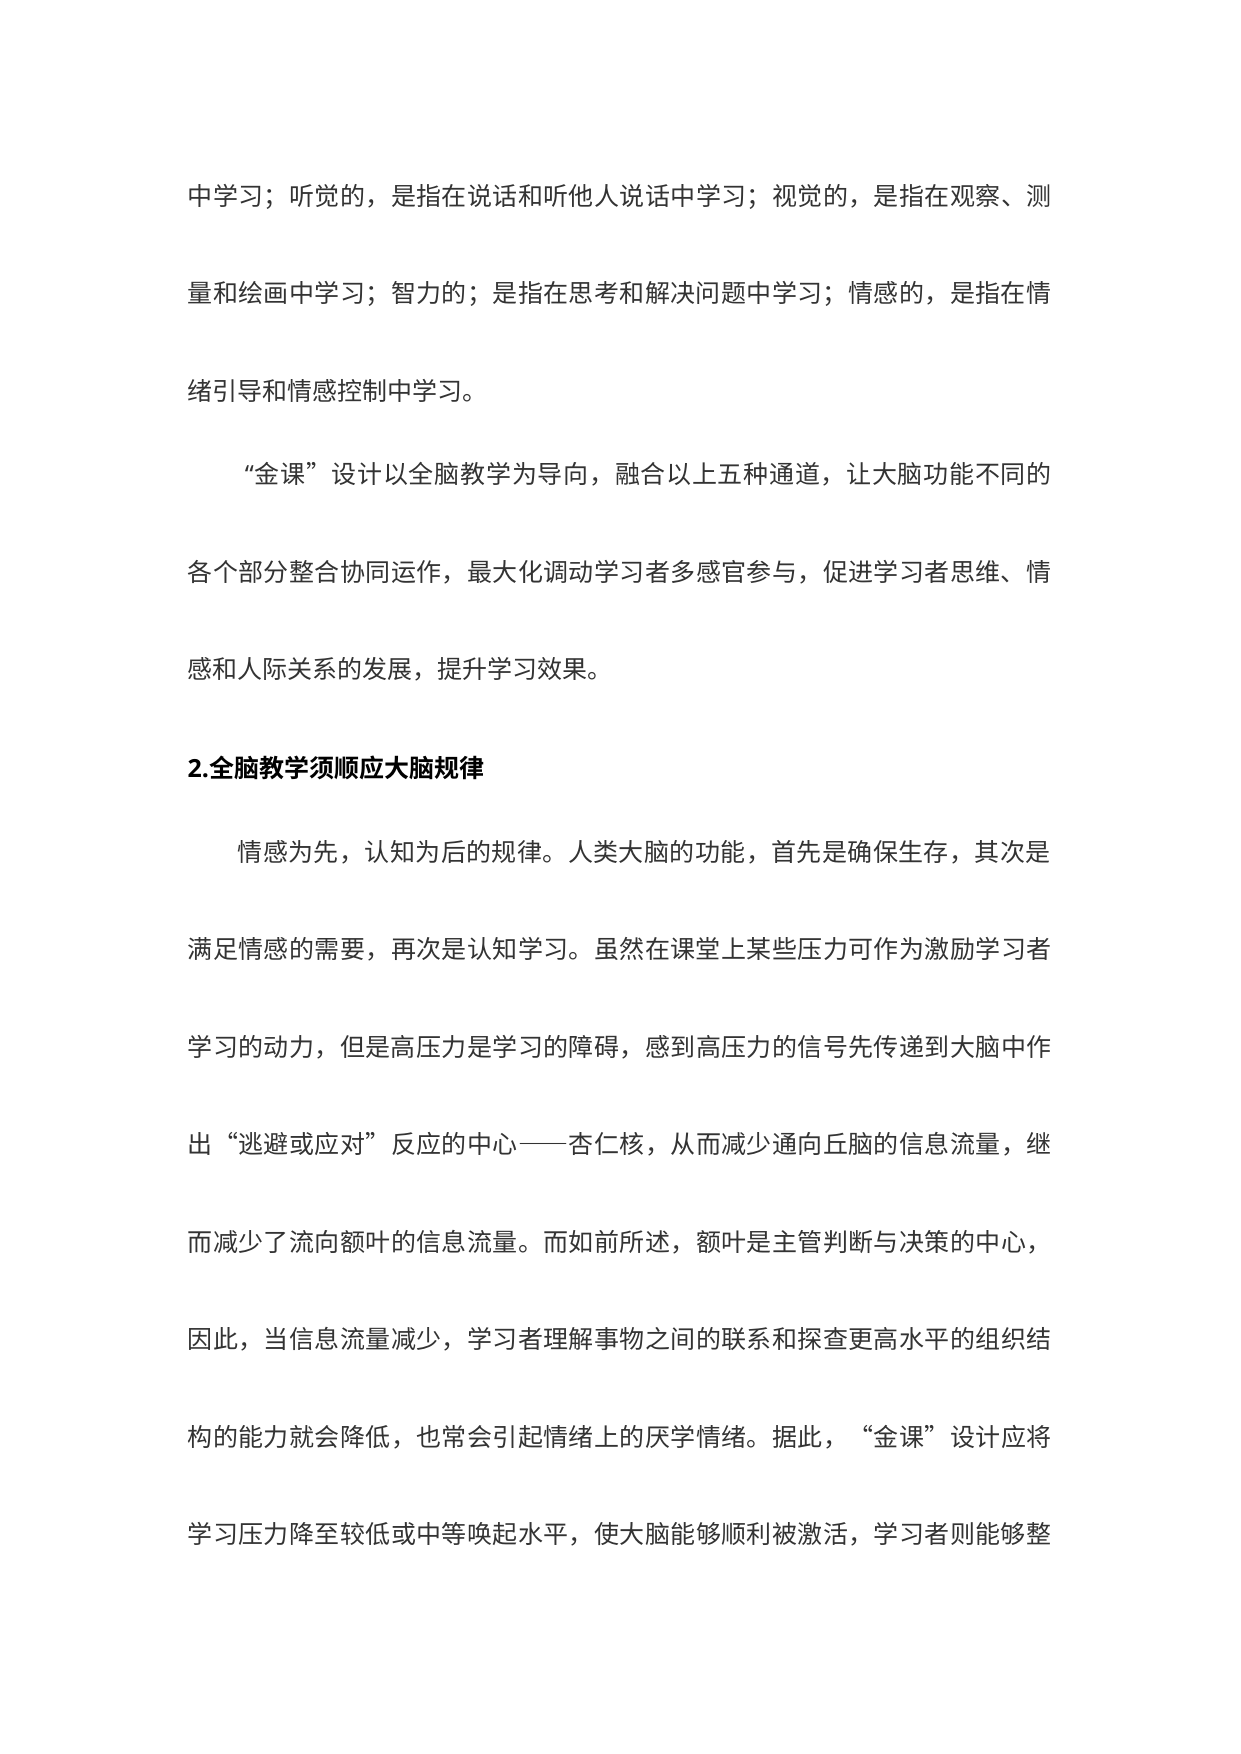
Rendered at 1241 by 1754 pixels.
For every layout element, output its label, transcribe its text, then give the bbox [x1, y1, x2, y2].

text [187, 162, 1053, 422]
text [187, 818, 1053, 1565]
text “金课”设计以全脑教学为导向，融合以上五种通道，让大脑功能不同的各个部分整合协同运作，最大化调动学习者多感官参与，促进学习者思维、情感和人际关系的发展，提升学习效果。 [187, 440, 1053, 700]
text 2.全脑教学须顺应大脑规律 [187, 734, 1053, 799]
